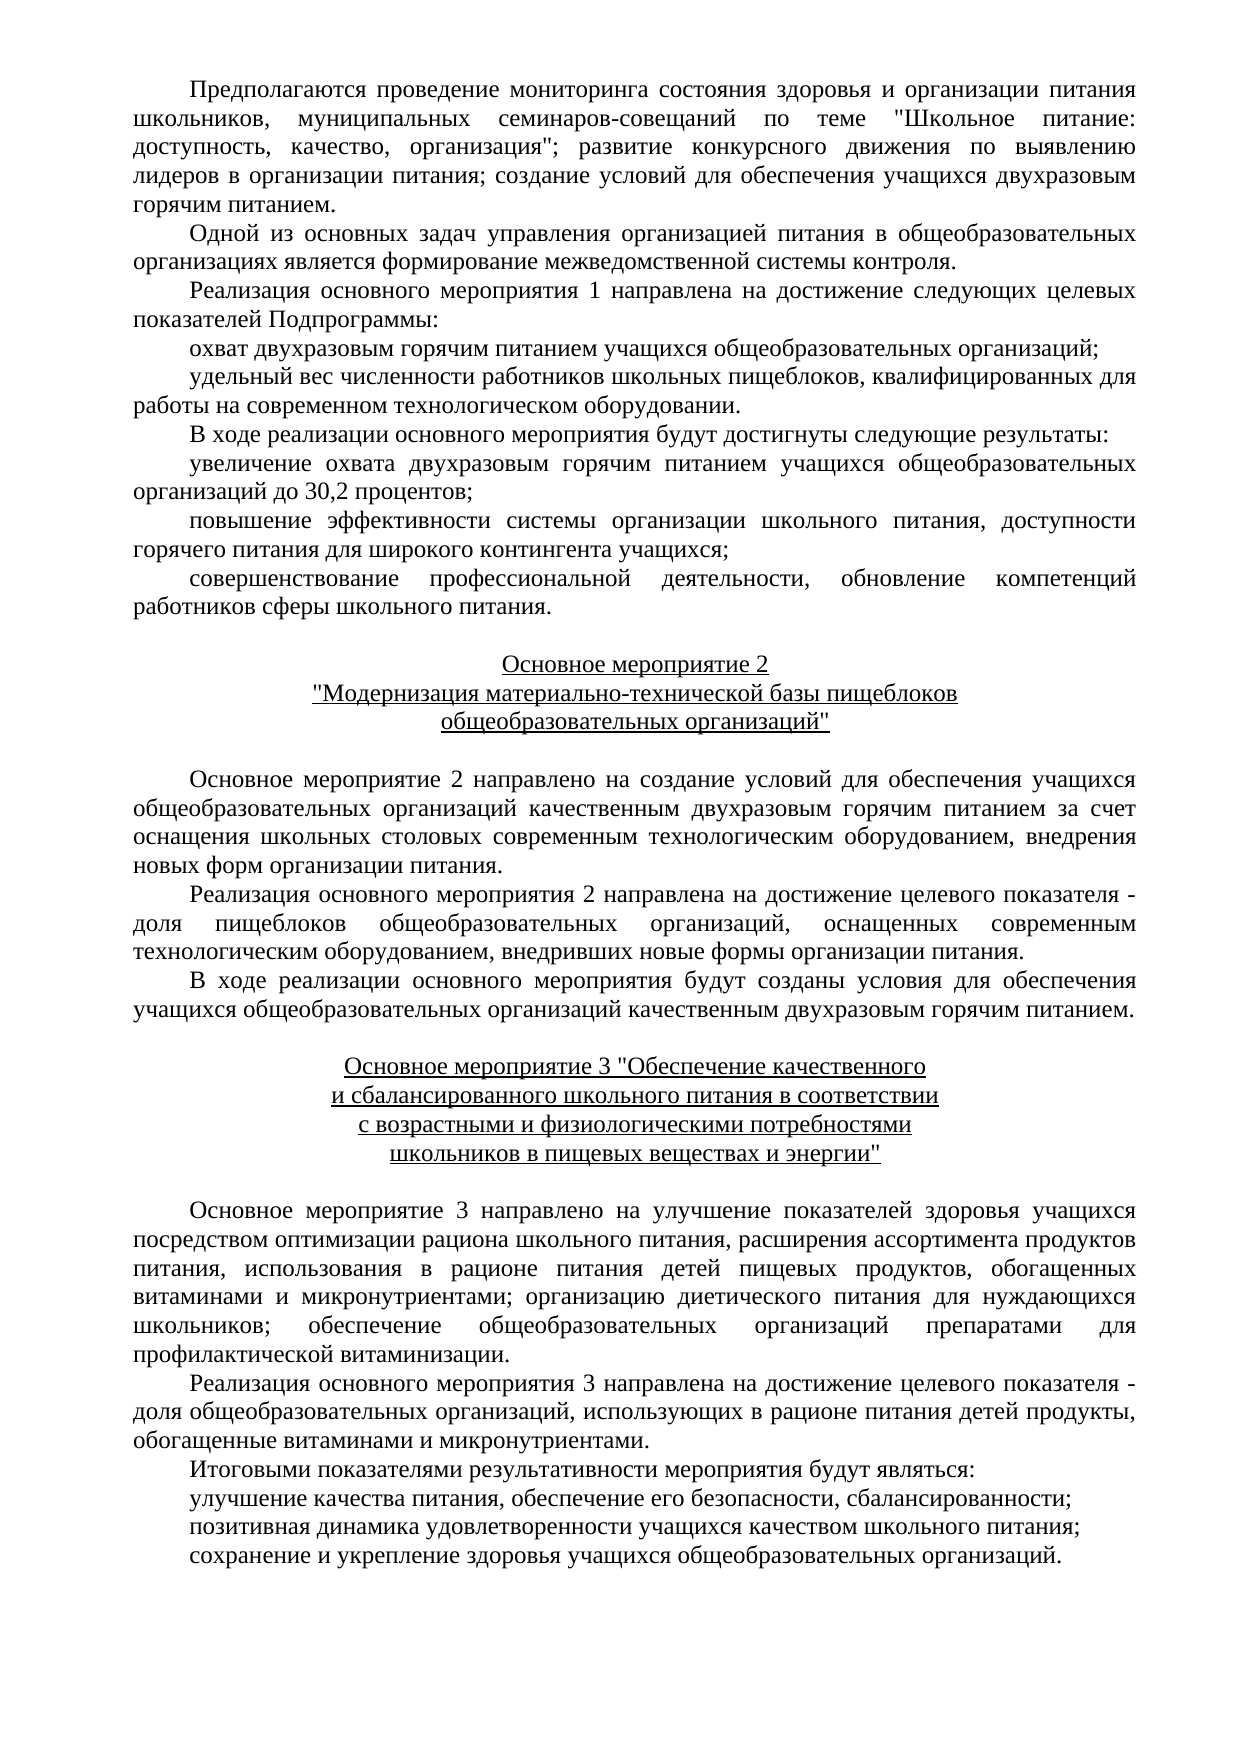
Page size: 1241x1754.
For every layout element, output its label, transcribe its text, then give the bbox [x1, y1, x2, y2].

text с возрастными и физиологическими потребностями [133, 1109, 1137, 1138]
text Одной из основных задач управления организацией питания в общеобразовательных организациях является формирование межведомственной системы контроля. [133, 218, 1137, 275]
text общеобразовательных организаций" [133, 706, 1137, 735]
text и сбалансированного школьного питания в соответствии [133, 1080, 1137, 1109]
text охват двухразовым горячим питанием учащихся общеобразовательных организаций; [133, 333, 1137, 361]
text Итоговыми показателями результативности мероприятия будут являться: [133, 1454, 1137, 1483]
text "Модернизация материально-технической базы пищеблоков [133, 678, 1137, 706]
text Основное мероприятие 3 направлено на улучшение показателей здоровья учащихся посредством оптимизации рациона школьного питания, расширения ассортимента продуктов питания, использования в рационе питания детей пищевых продуктов, обогащенных витаминами и микронутриентами; организацию диетического питания для нуждающихся школьников; обеспечение общеобразовательных организаций препаратами для профилактической витаминизации. [133, 1195, 1137, 1368]
text Реализация основного мероприятия 2 направлена на достижение целевого показателя - доля пищеблоков общеобразовательных организаций, оснащенных современным технологическим оборудованием, внедривших новые формы организации питания. [133, 879, 1137, 965]
text Предполагаются проведение мониторинга состояния здоровья и организации питания школьников, муниципальных семинаров-совещаний по теме "Школьное питание: доступность, качество, организация"; развитие конкурсного движения по выявлению лидеров в организации питания; создание условий для обеспечения учащихся двухразовым горячим питанием. [133, 74, 1137, 218]
text повышение эффективности системы организации школьного питания, доступности горячего питания для широкого контингента учащихся; [133, 505, 1137, 563]
text В ходе реализации основного мероприятия будут достигнуты следующие результаты: [133, 419, 1137, 448]
text улучшение качества питания, обеспечение его безопасности, сбалансированности; [133, 1483, 1137, 1511]
text увеличение охвата двухразовым горячим питанием учащихся общеобразовательных организаций до 30,2 процентов; [133, 448, 1137, 505]
text Основное мероприятие 2 направлено на создание условий для обеспечения учащихся общеобразовательных организаций качественным двухразовым горячим питанием за счет оснащения школьных столовых современным технологическим оборудованием, внедрения новых форм организации питания. [133, 764, 1137, 879]
text школьников в пищевых веществах и энергии" [133, 1138, 1137, 1166]
text совершенствование профессиональной деятельности, обновление компетенций работников сферы школьного питания. [133, 563, 1137, 620]
text Основное мероприятие 2 [133, 649, 1137, 678]
text позитивная динамика удовлетворенности учащихся качеством школьного питания; [133, 1511, 1137, 1540]
text Реализация основного мероприятия 1 направлена на достижение следующих целевых показателей Подпрограммы: [133, 275, 1137, 333]
text сохранение и укрепление здоровья учащихся общеобразовательных организаций. [133, 1540, 1137, 1569]
text В ходе реализации основного мероприятия будут созданы условия для обеспечения учащихся общеобразовательных организаций качественным двухразовым горячим питанием. [133, 965, 1137, 1023]
text удельный вес численности работников школьных пищеблоков, квалифицированных для работы на современном технологическом оборудовании. [133, 361, 1137, 419]
text Основное мероприятие 3 "Обеспечение качественного [133, 1051, 1137, 1080]
text Реализация основного мероприятия 3 направлена на достижение целевого показателя - доля общеобразовательных организаций, использующих в рационе питания детей продукты, обогащенные витаминами и микронутриентами. [133, 1368, 1137, 1454]
